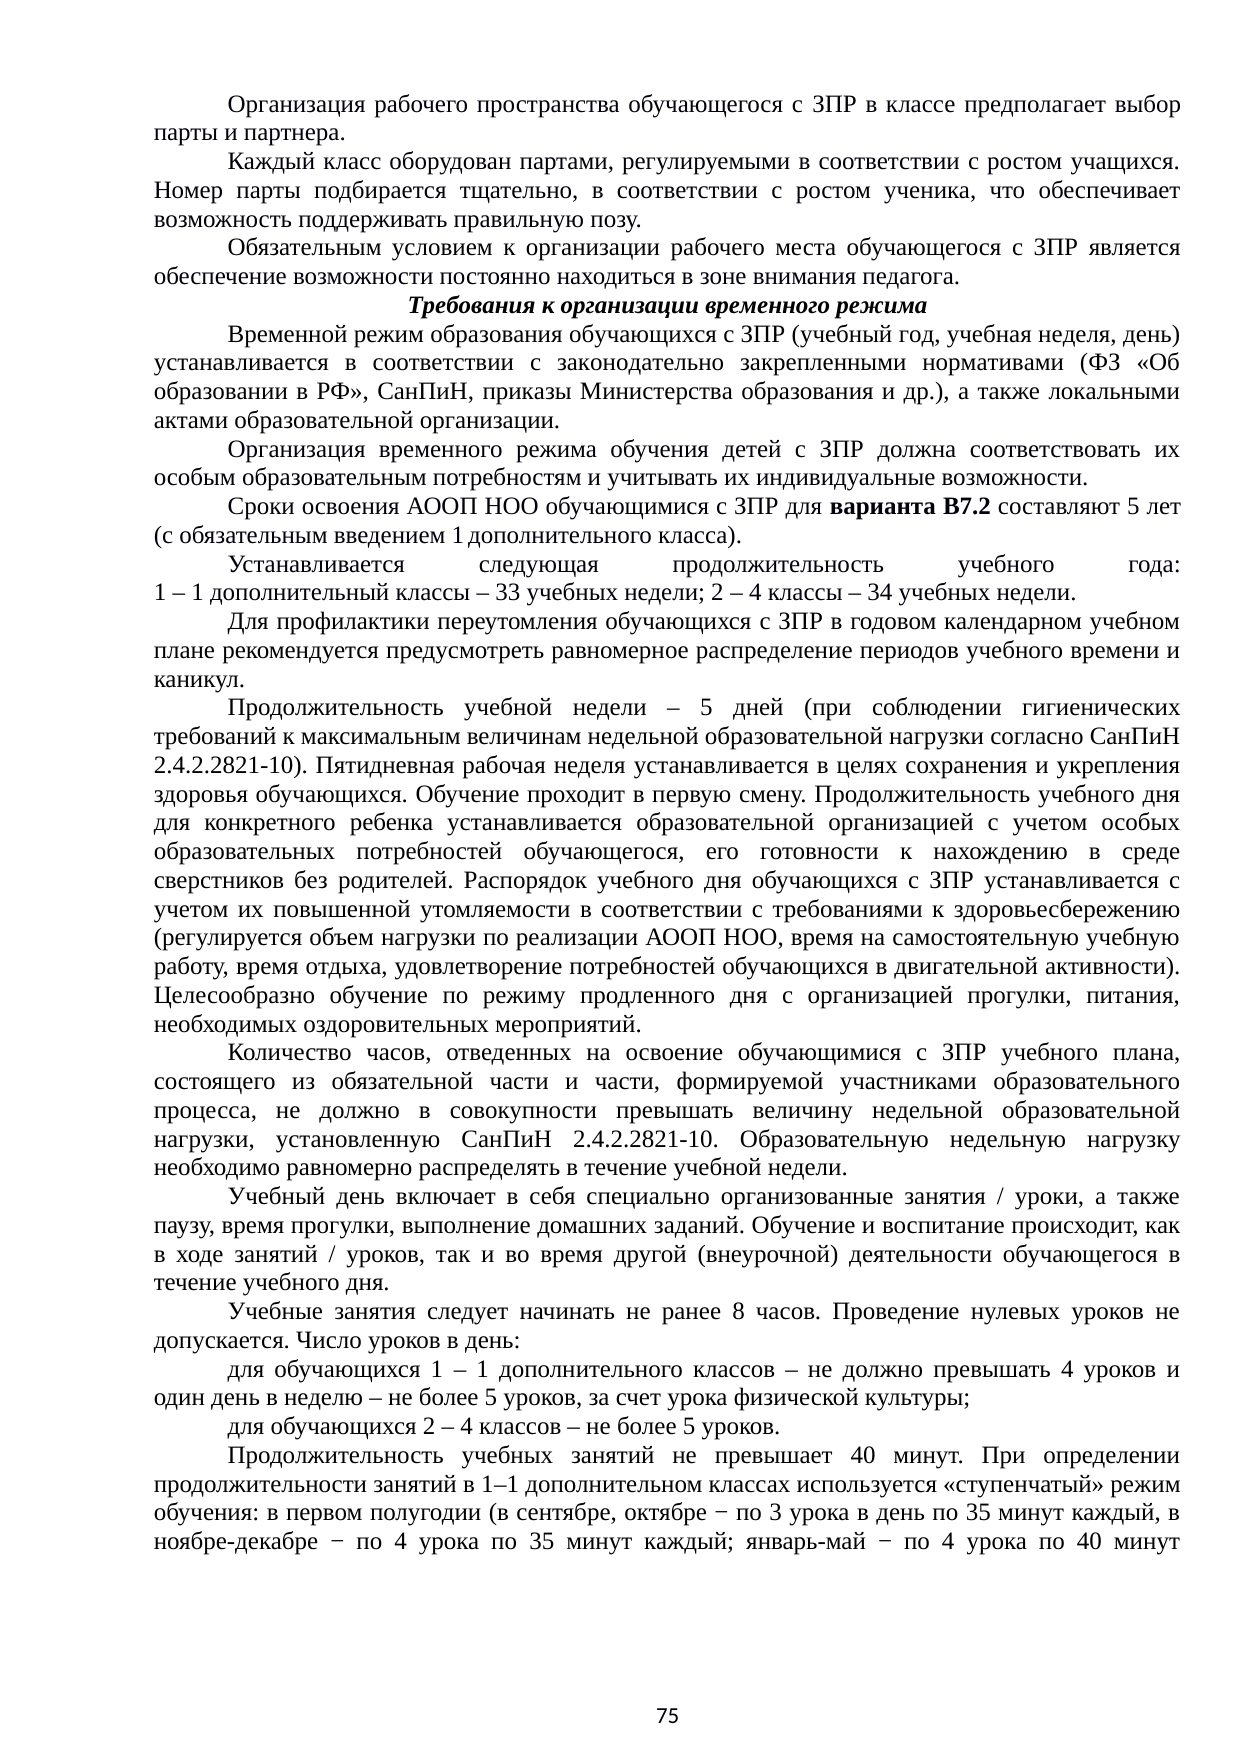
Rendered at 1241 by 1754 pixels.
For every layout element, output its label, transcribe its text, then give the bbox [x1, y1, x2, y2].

text для обучающихся 1 – 1 дополнительного классов – не должно превышать 4 уроков и один день в неделю – не более 5 уроков, за счет урока физической культуры; [153, 1354, 1181, 1411]
text Сроки освоения АООП НОО обучающимися с ЗПР для варианта В7.2 составляют 5 лет (с обязательным введением 1 дополнительного класса). [153, 491, 1181, 549]
text Учебные занятия следует начинать не ранее 8 часов. Проведение нулевых уроков не допускается. Число уроков в день: [153, 1296, 1181, 1354]
text Для профилактики переутомления обучающихся с ЗПР в годовом календарном учебном плане рекомендуется предусмотреть равномерное распределение периодов учебного времени и каникул. [153, 606, 1181, 692]
text Учебный день включает в себя специально организованные занятия / уроки, а также паузу, время прогулки, выполнение домашних заданий. Обучение и воспитание происходит, как в ходе занятий / уроков, так и во время другой (внеурочной) деятельности обучающегося в течение учебного дня. [153, 1181, 1181, 1296]
text Требования к организации временного режима [153, 290, 1181, 319]
text для обучающихся 2 – 4 классов – не более 5 уроков. [153, 1411, 1181, 1440]
text Продолжительность учебной недели – 5 дней (при соблюдении гигиенических требований к максимальным величинам недельной образовательной нагрузки согласно СанПиН 2.4.2.2821-10). Пятидневная рабочая неделя устанавливается в целях сохранения и укрепления здоровья обучающихся. Обучение проходит в первую смену. Продолжительность учебного дня для конкретного ребенка устанавливается образовательной организацией с учетом особых образовательных потребностей обучающегося, его готовности к нахождению в среде сверстников без родителей. Распорядок учебного дня обучающихся с ЗПР устанавливается с учетом их повышенной утомляемости в соответствии с требованиями к здоровьесбережению (регулируется объем нагрузки по реализации АООП НОО, время на самостоятельную учебную работу, время отдыха, удовлетворение потребностей обучающихся в двигательной активности). Целесообразно обучение по режиму продленного дня с организацией прогулки, питания, необходимых оздоровительных мероприятий. [153, 692, 1181, 1037]
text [153, 1440, 1181, 1555]
text Обязательным условием к организации рабочего места обучающегося с ЗПР является обеспечение возможности постоянно находиться в зоне внимания педагога. [153, 232, 1181, 290]
text Организация рабочего пространства обучающегося с ЗПР в классе предполагает выбор парты и партнера. [153, 89, 1181, 146]
text Организация временного режима обучения детей с ЗПР должна соответствовать их особым образовательным потребностям и учитывать их индивидуальные возможности. [153, 434, 1181, 491]
text Временной режим образования обучающихся с ЗПР (учебный год, учебная неделя, день) устанавливается в соответствии с законодательно закрепленными нормативами (ФЗ «Об образовании в РФ», СанПиН, приказы Министерства образования и др.), а также локальными актами образовательной организации. [153, 319, 1181, 434]
text Количество часов, отведенных на освоение обучающимися с ЗПР учебного плана, состоящего из обязательной части и части, формируемой участниками образовательного процесса, не должно в совокупности превышать величину недельной образовательной нагрузки, установленную СанПиН 2.4.2.2821-10. Образовательную недельную нагрузку необходимо равномерно распределять в течение учебной недели. [153, 1037, 1181, 1181]
text Каждый класс оборудован партами, регулируемыми в соответствии с ростом учащихся. Номер парты подбирается тщательно, в соответствии с ростом ученика, что обеспечивает возможность поддерживать правильную позу. [153, 146, 1181, 232]
text Устанавливается следующая продолжительность учебного года: 1 – 1 дополнительный классы – 33 учебных недели; 2 – 4 классы – 34 учебных недели. [153, 549, 1181, 606]
